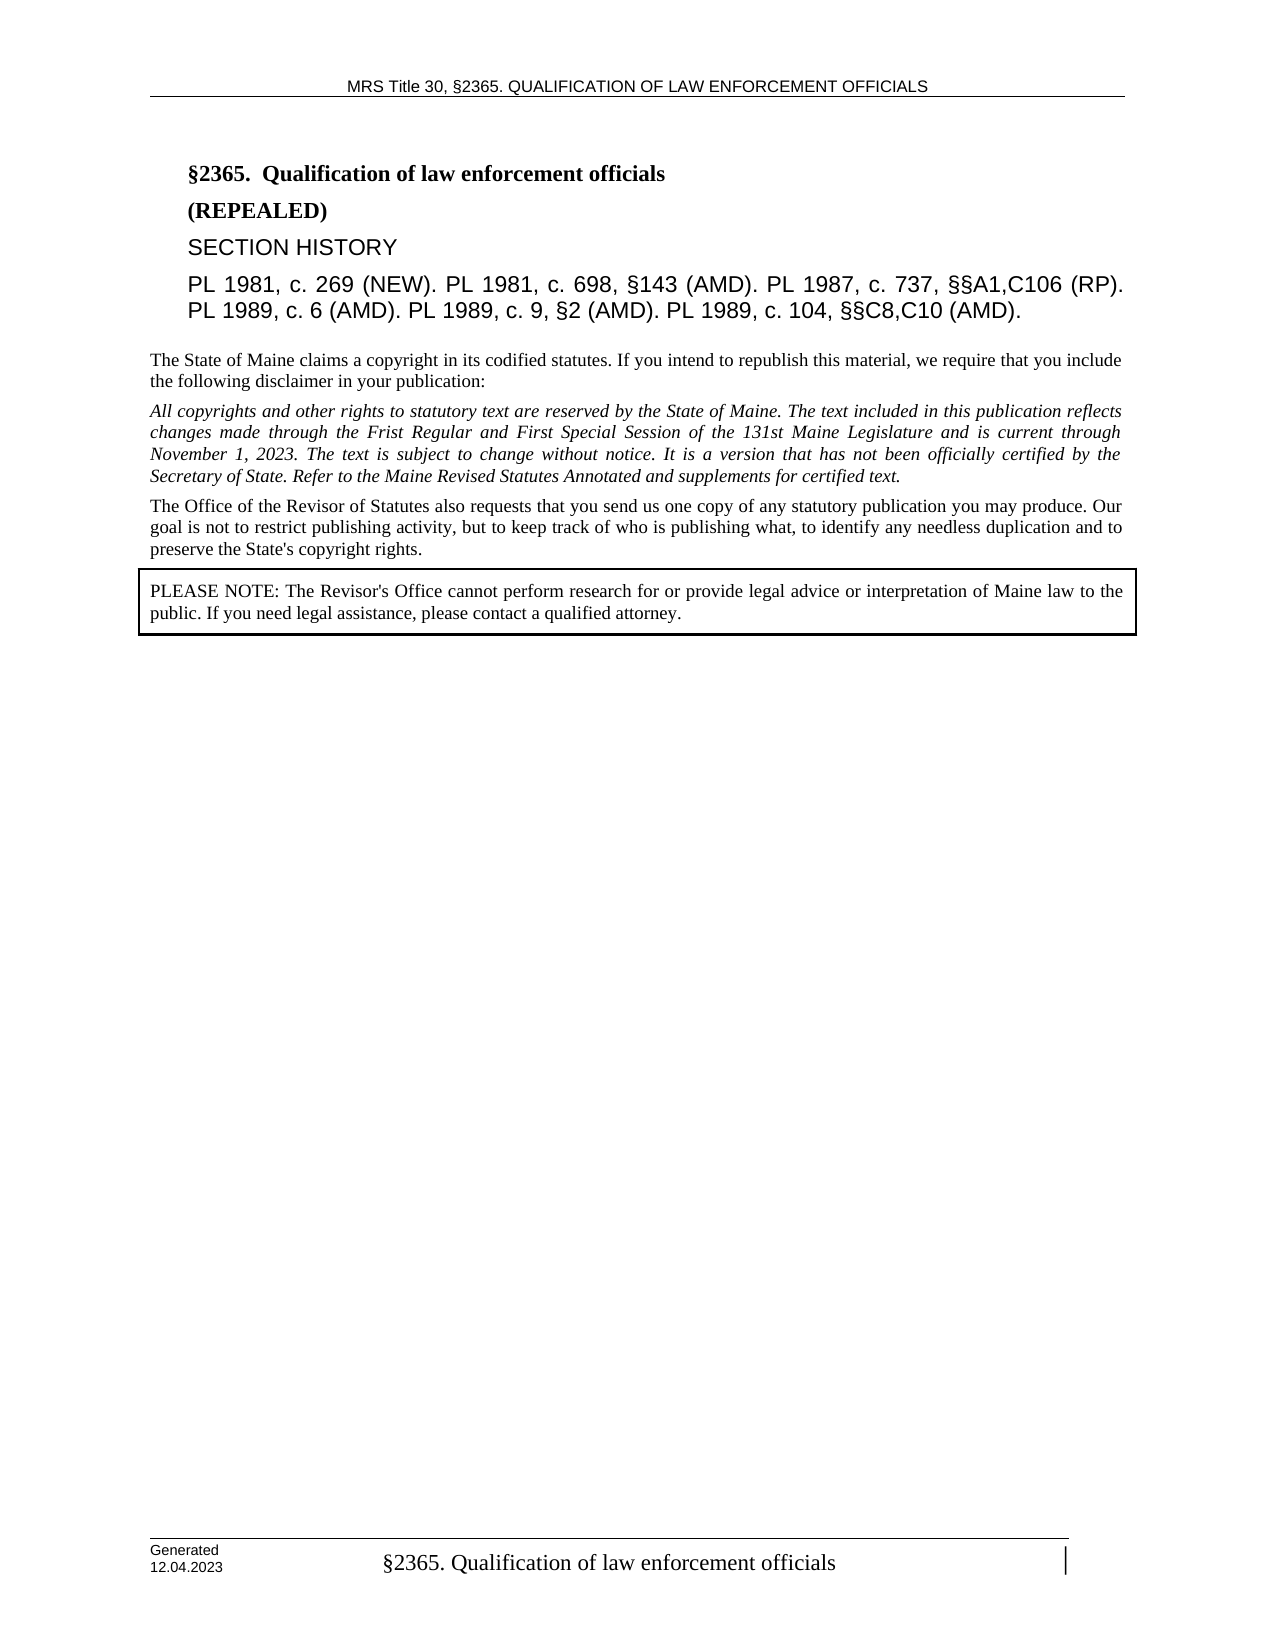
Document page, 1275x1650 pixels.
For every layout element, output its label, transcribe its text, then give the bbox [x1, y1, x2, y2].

text The State of Maine claims a copyright in its codified statutes. If you intend to republish this material, we require that you include the following disclaimer in your publication: [150, 348, 1125, 392]
text PLEASE NOTE: The Revisor's Office cannot perform research for or provide legal advice or interpretation of Maine law to the public. If you need legal assistance, please contact a qualified attorney. [140, 570, 1135, 633]
text §2365. Qualification of law enforcement officials [187, 160, 1125, 187]
text SECTION HISTORY [187, 234, 1125, 260]
text (REPEALED) [187, 197, 1125, 223]
text The Office of the Revisor of Statutes also requests that you send us one copy of any statutory publication you may produce. Our goal is not to restrict publishing activity, but to keep track of who is publishing what, to identify any needless duplication and to preserve the State's copyright rights. [150, 494, 1125, 559]
text PL 1981, c. 269 (NEW). PL 1981, c. 698, §143 (AMD). PL 1987, c. 737, §§A1,C106 (RP). PL 1989, c. 6 (AMD). PL 1989, c. 9, §2 (AMD). PL 1989, c. 104, §§C8,C10 (AMD). [187, 271, 1125, 323]
text All copyrights and other rights to statutory text are reserved by the State of Maine. The text included in this publication reflects changes made through the Frist Regular and First Special Session of the 131st Maine Legislature and is current through November 1, 2023 . The text is subject to change without notice. It is a version that has not been officially certified by the Secretary of State. Refer to the Maine Revised Statutes Annotated and supplements for certified text. [150, 400, 1125, 486]
